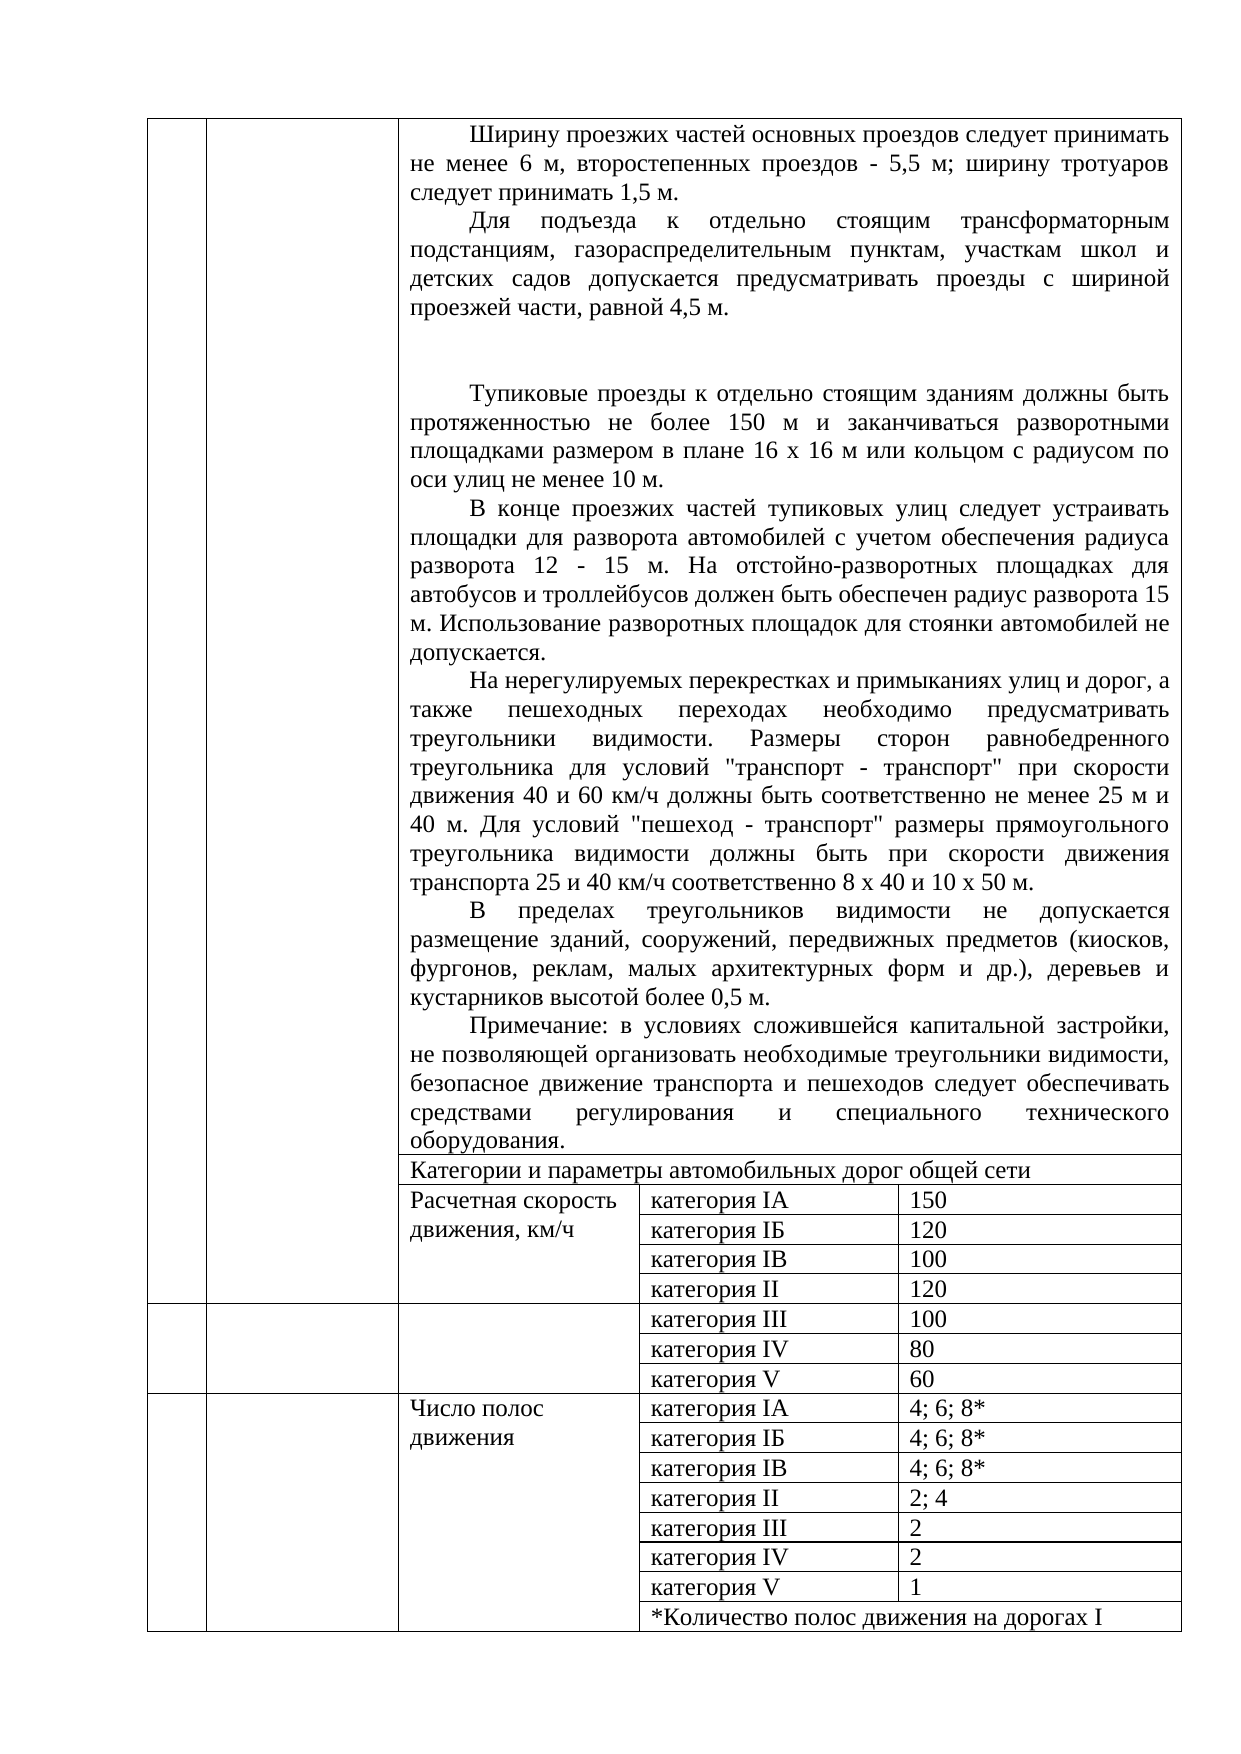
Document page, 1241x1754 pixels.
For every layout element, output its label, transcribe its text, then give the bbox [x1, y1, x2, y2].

table_cell 2; 4 [899, 1483, 1181, 1512]
table_cell 4; 6; 8* [899, 1423, 1181, 1452]
table_cell 4; 6; 8* [899, 1394, 1181, 1422]
table_cell категория IV [640, 1334, 898, 1363]
table_cell 150 [899, 1185, 1181, 1214]
table_cell [148, 1394, 206, 1631]
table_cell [399, 119, 1181, 1154]
table_cell категория IА [640, 1185, 898, 1214]
table_cell 120 [899, 1215, 1181, 1243]
table_cell [207, 1394, 398, 1631]
table_cell 1 [899, 1572, 1181, 1601]
table_cell 60 [899, 1364, 1181, 1392]
table_cell категория V [640, 1364, 898, 1392]
table_cell категория IV [640, 1543, 898, 1571]
table_cell Категории и параметры автомобильных дорог общей сети [399, 1155, 1181, 1184]
table_cell 4; 6; 8* [899, 1453, 1181, 1482]
table_cell 100 [899, 1304, 1181, 1333]
table_cell [399, 1304, 639, 1392]
table_cell категория III [640, 1513, 898, 1541]
table_cell 80 [899, 1334, 1181, 1363]
table_cell категория II [640, 1274, 898, 1303]
table_cell категория IБ [640, 1215, 898, 1243]
table_cell [148, 1304, 206, 1392]
table_cell категория IВ [640, 1453, 898, 1482]
table_cell 120 [899, 1274, 1181, 1303]
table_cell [640, 1602, 1181, 1631]
table_cell категория III [640, 1304, 898, 1333]
table_cell 2 [899, 1513, 1181, 1541]
table_cell категория II [640, 1483, 898, 1512]
table_cell Расчетная скорость движения, км/ч [399, 1185, 639, 1303]
table_cell 100 [899, 1245, 1181, 1273]
table_cell категория IБ [640, 1423, 898, 1452]
table_cell 2 [899, 1543, 1181, 1571]
table_cell категория IА [640, 1394, 898, 1422]
table_cell категория V [640, 1572, 898, 1601]
table_cell Число полос движения [399, 1394, 639, 1631]
table_cell [207, 1304, 398, 1392]
table_cell категория IВ [640, 1245, 898, 1273]
